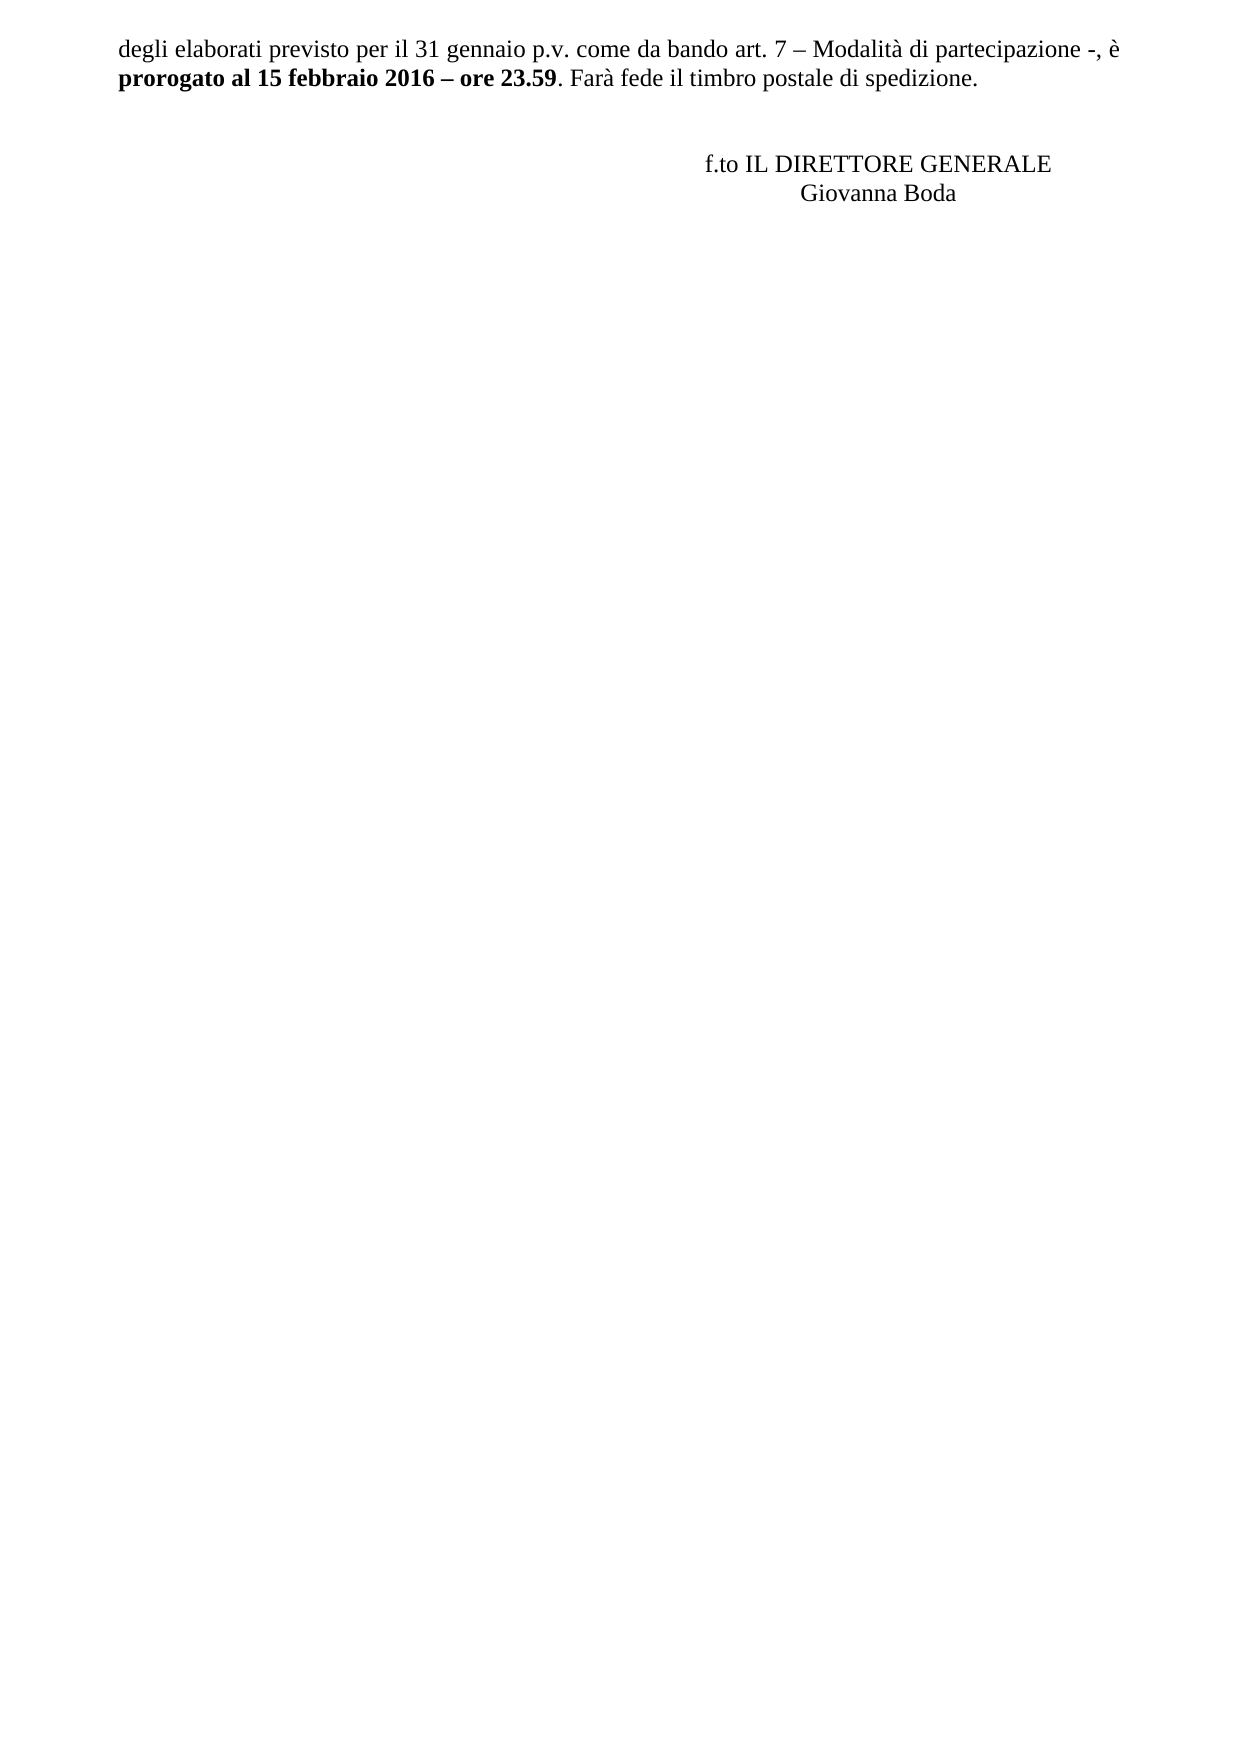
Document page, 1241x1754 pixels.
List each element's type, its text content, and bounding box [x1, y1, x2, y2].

text Giovanna Boda [634, 178, 1122, 207]
text f.to IL DIRETTORE GENERALE [634, 149, 1122, 178]
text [118, 34, 1122, 92]
